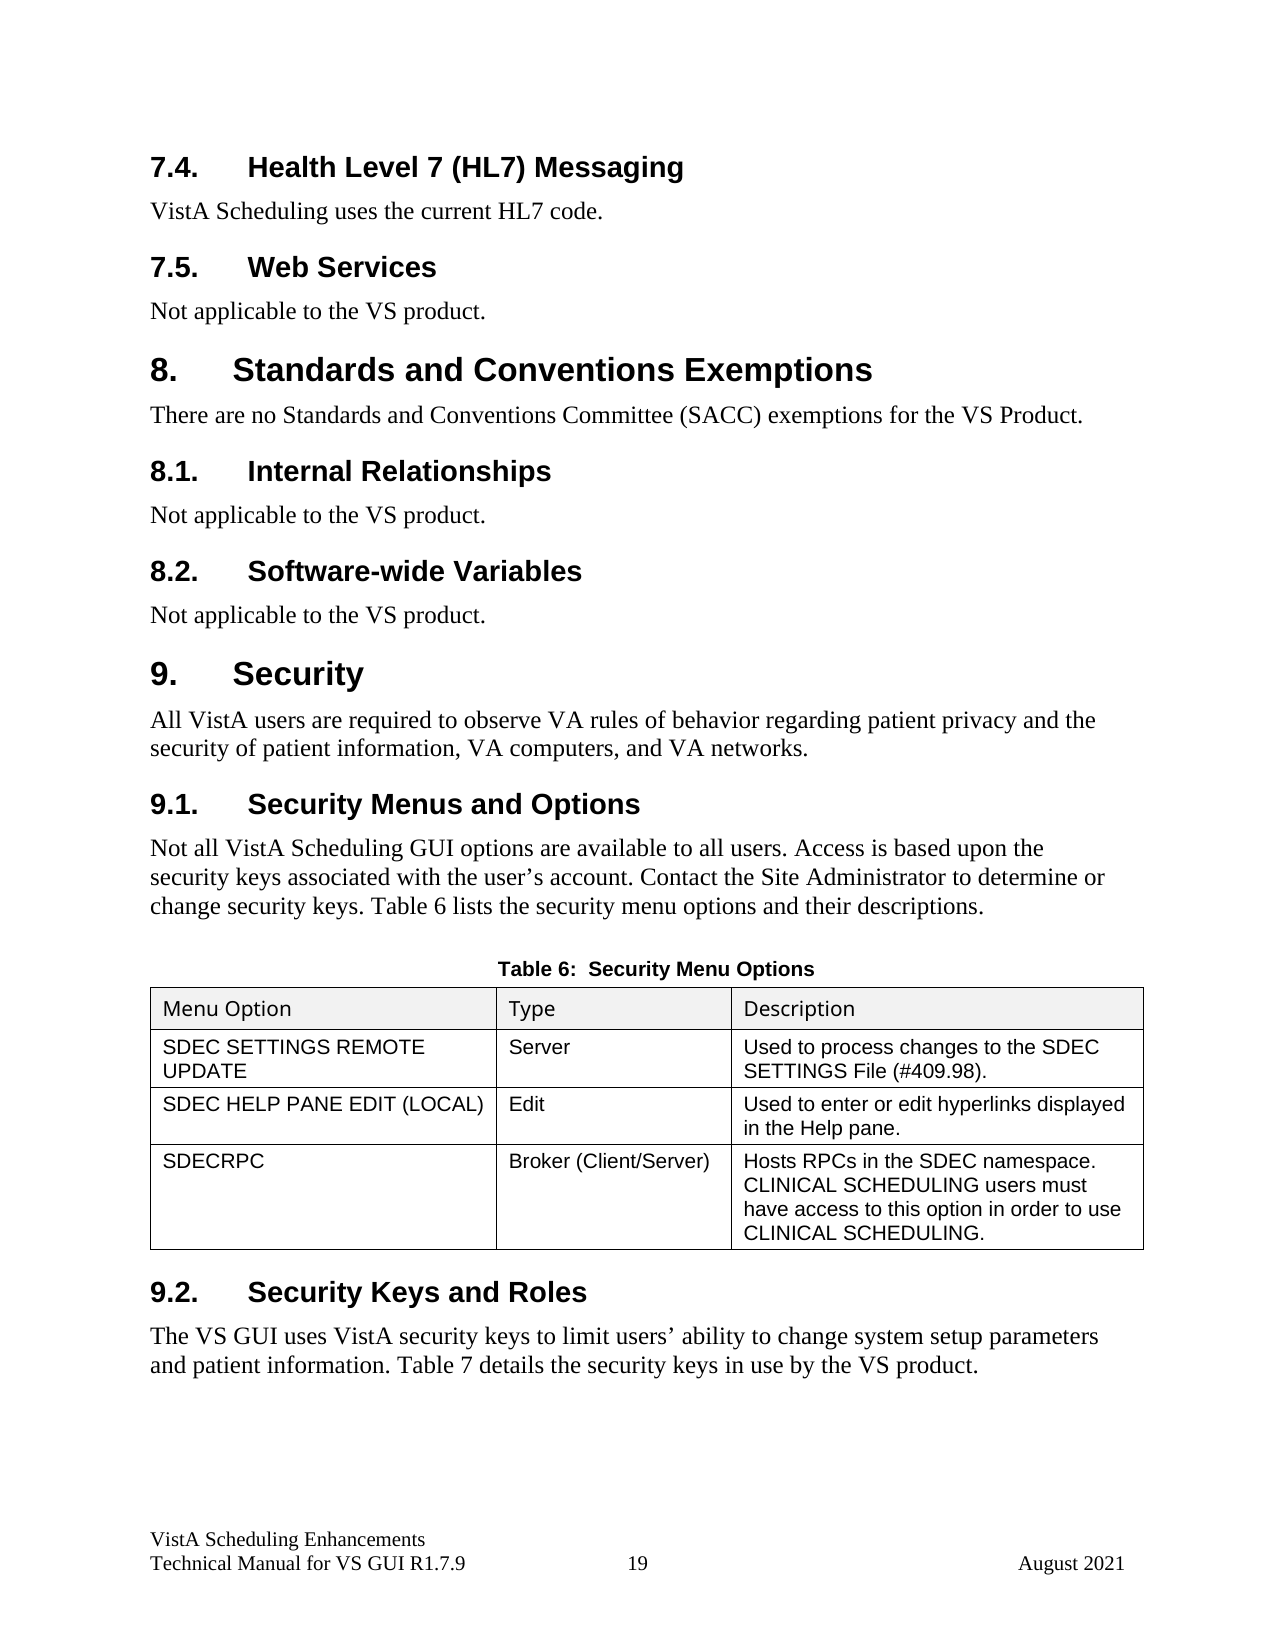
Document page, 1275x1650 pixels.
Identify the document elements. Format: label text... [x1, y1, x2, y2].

table_cell SDECRPC [151, 1145, 496, 1249]
table_cell Used to process changes to the SDEC SETTINGS File (#409.98). [732, 1030, 1143, 1087]
subtitle Web Services [150, 250, 1125, 283]
text All VistA users are required to observe VA rules of behavior regarding patient privacy and the security of patient information, VA computers, and VA networks. [150, 705, 1125, 762]
table_header Description [732, 988, 1143, 1029]
subtitle Health Level 7 (HL7) Messaging [150, 150, 1125, 183]
table_cell SDEC HELP PANE EDIT (LOCAL) [151, 1088, 496, 1144]
text The VS GUI uses VistA security keys to limit users’ ability to change system setup parameters and patient information. Table 7 details the security keys in use by the VS product. [150, 1321, 1125, 1379]
text Table 6: Security Menu Options [150, 957, 1125, 981]
subtitle Internal Relationships [150, 454, 1125, 488]
table_cell Edit [497, 1088, 731, 1144]
table_cell Hosts RPCs in the SDEC namespace. CLINICAL SCHEDULING users must have access to this option in order to use CLINICAL SCHEDULING. [732, 1145, 1143, 1249]
text VistA Scheduling uses the current HL7 code. [150, 196, 1125, 225]
subtitle Software-wide Variables [150, 554, 1125, 588]
table_cell Broker (Client/Server) [497, 1145, 731, 1249]
text Not applicable to the VS product. [150, 296, 1125, 324]
subtitle Security [150, 654, 1125, 692]
table_header Menu Option [151, 988, 496, 1029]
subtitle Standards and Conventions Exemptions [150, 349, 1125, 388]
text There are no Standards and Conventions Committee (SACC) exemptions for the VS Product. [150, 401, 1125, 429]
text Not applicable to the VS product. [150, 600, 1125, 629]
text Not applicable to the VS product. [150, 500, 1125, 529]
subtitle Security Keys and Roles [150, 1275, 1125, 1309]
table_cell Used to enter or edit hyperlinks displayed in the Help pane. [732, 1088, 1143, 1144]
subtitle Security Menus and Options [150, 787, 1125, 821]
table_cell Server [497, 1030, 731, 1087]
text Not all VistA Scheduling GUI options are available to all users. Access is based upon the security keys associated with the user’s account. Contact the Site Administrator to determine or change security keys. Table 6 lists the security menu options and their descriptions. [150, 833, 1125, 919]
table_cell SDEC SETTINGS REMOTE UPDATE [151, 1030, 496, 1087]
table_header Type [497, 988, 731, 1029]
